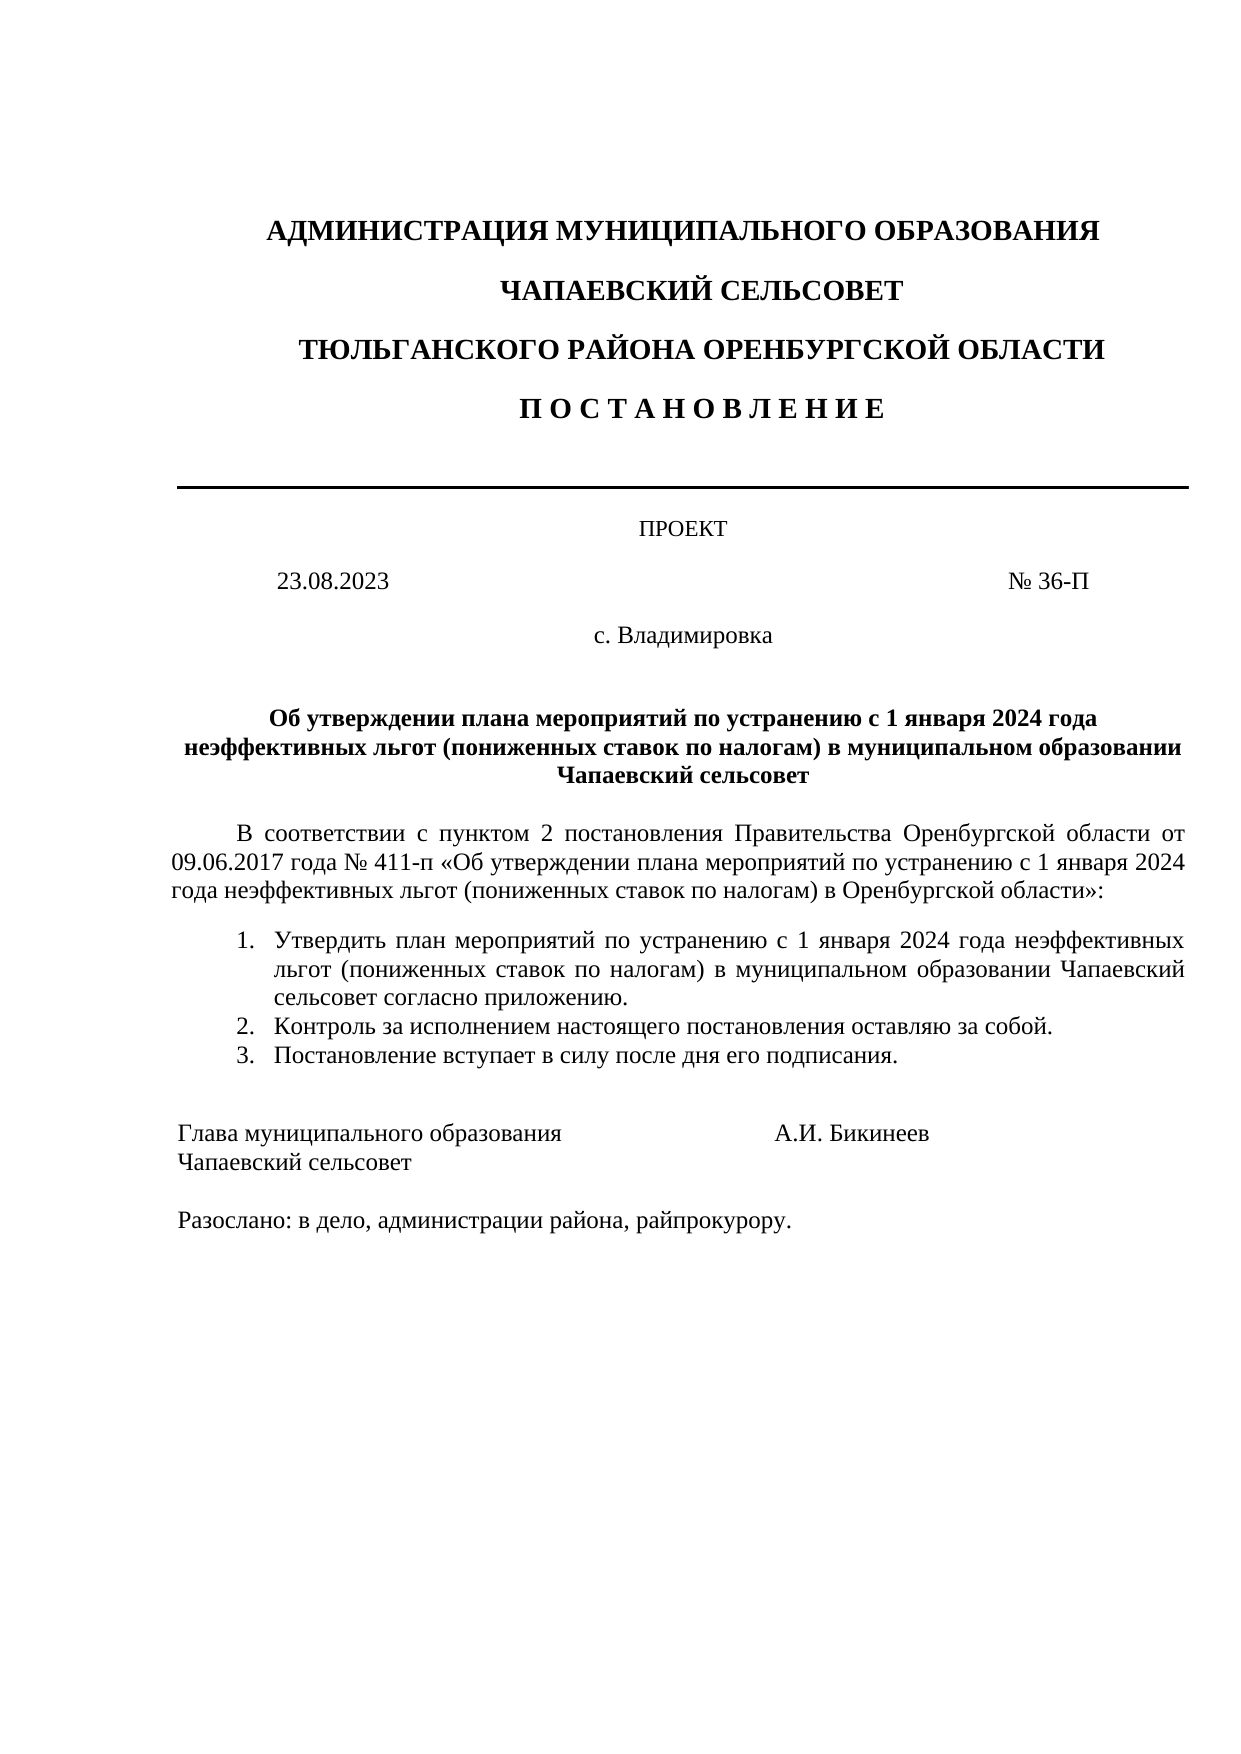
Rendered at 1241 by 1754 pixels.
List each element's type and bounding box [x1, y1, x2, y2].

table_header [170, 118, 1196, 1610]
